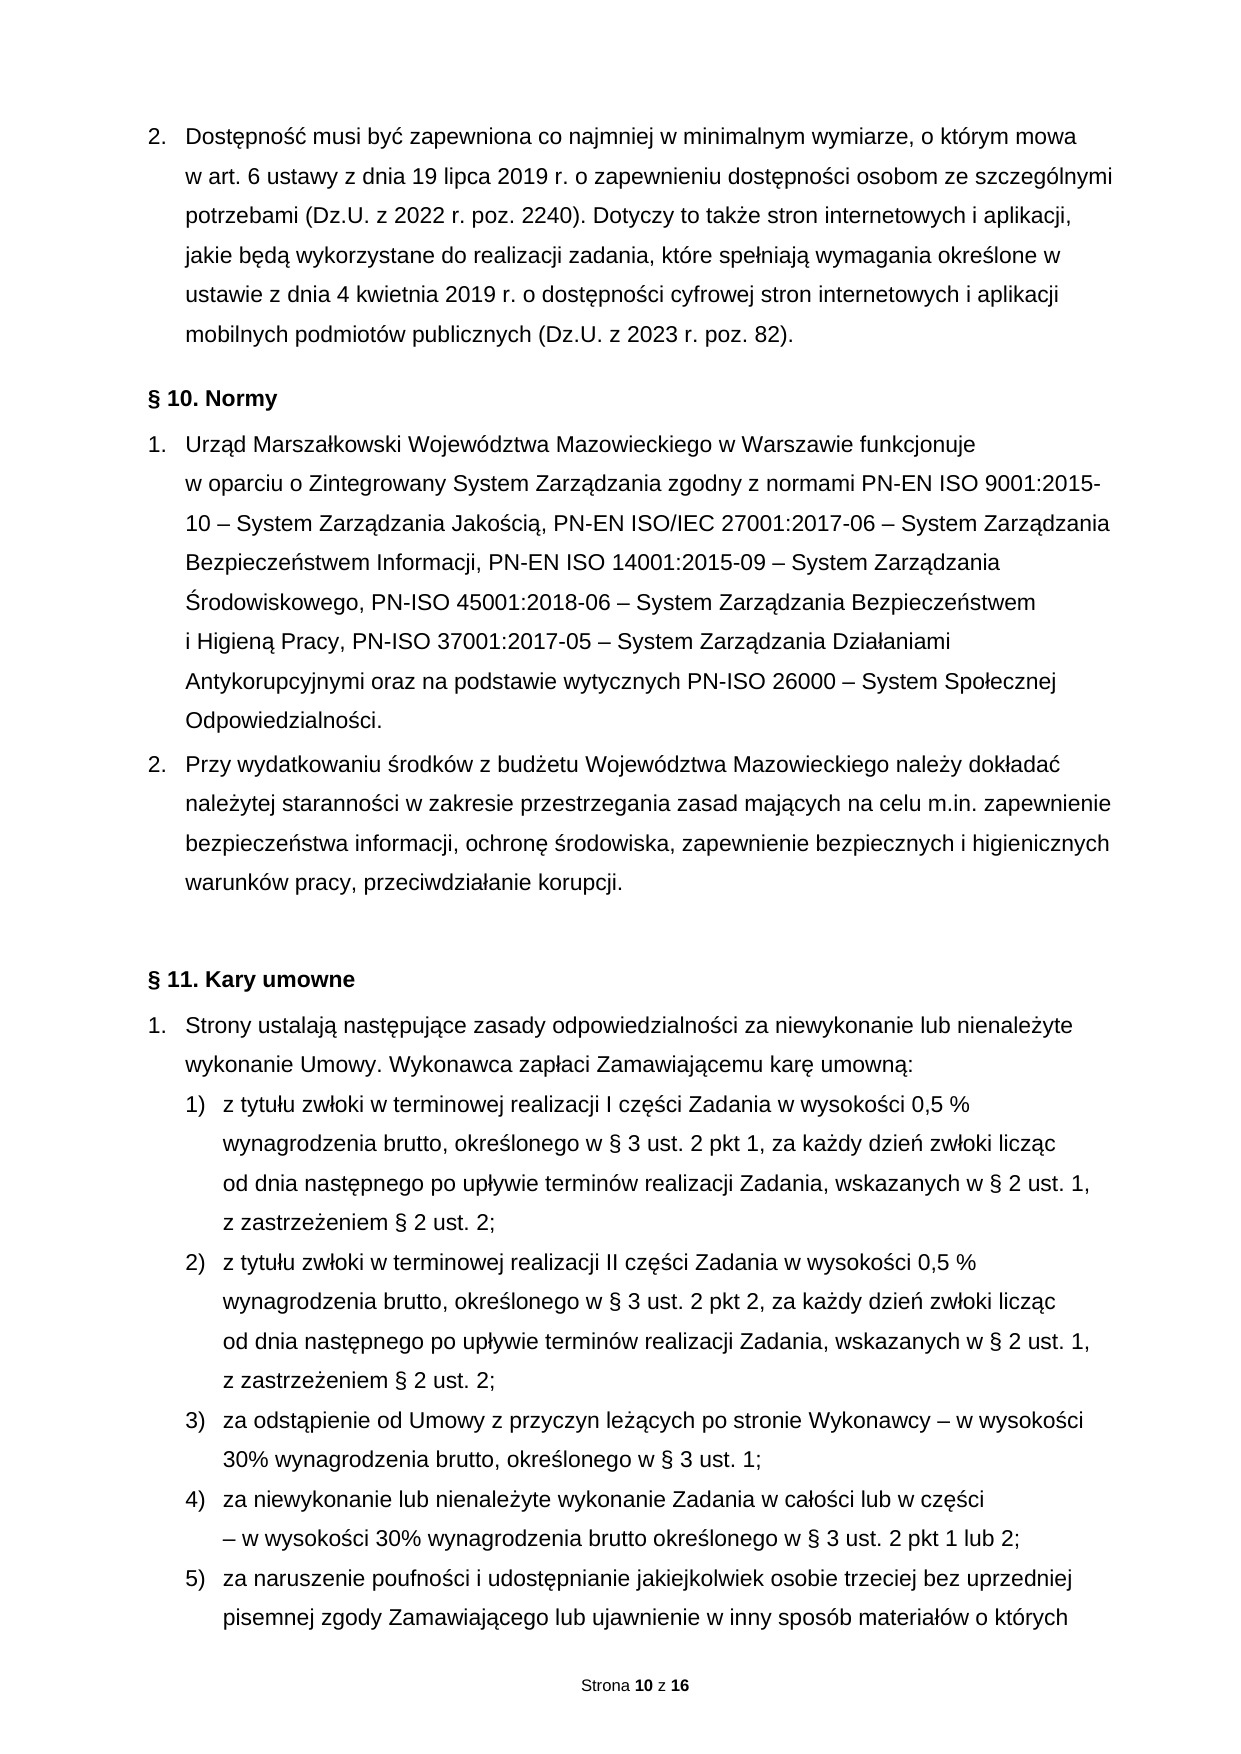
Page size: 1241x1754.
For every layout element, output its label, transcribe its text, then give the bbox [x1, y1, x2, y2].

list z tytułu zwłoki w terminowej realizacji II części Zadania w wysokości 0,5 % wynagrodzenia brutto, określonego w § 3 ust. 2 pkt 2, za każdy dzień zwłoki licząc od dnia następnego po upływie terminów realizacji Zadania, wskazanych w § 2 ust. 1, z zastrzeżeniem § 2 ust. 2; [185, 1249, 1122, 1393]
list Urząd Marszałkowski Województwa Mazowieckiego w Warszawie funkcjonuje w oparciu o Zintegrowany System Zarządzania zgodny z normami PN-EN ISO 9001:2015- 10 – System Zarządzania Jakością, PN-EN ISO/IEC 27001:2017-06 – System Zarządzania Bezpieczeństwem Informacji, PN-EN ISO 14001:2015-09 – System Zarządzania Środowiskowego, PN-ISO 45001:2018-06 – System Zarządzania Bezpieczeństwem i Higieną Pracy, PN-ISO 37001:2017-05 – System Zarządzania Działaniami Antykorupcyjnymi oraz na podstawie wytycznych PN-ISO 26000 – System Społecznej Odpowiedzialności. [148, 431, 1122, 733]
list Przy wydatkowaniu środków z budżetu Województwa Mazowieckiego należy dokładać należytej staranności w zakresie przestrzegania zasad mających na celu m.in. zapewnienie bezpieczeństwa informacji, ochronę środowiska, zapewnienie bezpiecznych i higienicznych warunków pracy, przeciwdziałanie korupcji. [148, 751, 1122, 895]
list za niewykonanie lub nienależyte wykonanie Zadania w całości lub w części – w wysokości 30% wynagrodzenia brutto określonego w § 3 ust. 2 pkt 1 lub 2; [185, 1486, 1122, 1551]
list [185, 1564, 1122, 1630]
list Strony ustalają następujące zasady odpowiedzialności za niewykonanie lub nienależyte wykonanie Umowy. Wykonawca zapłaci Zamawiającemu karę umowną: [148, 1012, 1122, 1078]
subtitle § 11. Kary umowne [148, 966, 1122, 992]
list Dostępność musi być zapewniona co najmniej w minimalnym wymiarze, o którym mowa w art. 6 ustawy z dnia 19 lipca 2019 r. o zapewnieniu dostępności osobom ze szczególnymi potrzebami (Dz.U. z 2022 r. poz. 2240). Dotyczy to także stron internetowych i aplikacji, jakie będą wykorzystane do realizacji zadania, które spełniają wymagania określone w ustawie z dnia 4 kwietnia 2019 r. o dostępności cyfrowej stron internetowych i aplikacji mobilnych podmiotów publicznych (Dz.U. z 2023 r. poz. 82). [148, 123, 1122, 347]
list z tytułu zwłoki w terminowej realizacji I części Zadania w wysokości 0,5 % wynagrodzenia brutto, określonego w § 3 ust. 2 pkt 1, za każdy dzień zwłoki licząc od dnia następnego po upływie terminów realizacji Zadania, wskazanych w § 2 ust. 1, z zastrzeżeniem § 2 ust. 2; [185, 1091, 1122, 1236]
list za odstąpienie od Umowy z przyczyn leżących po stronie Wykonawcy – w wysokości 30% wynagrodzenia brutto, określonego w § 3 ust. 1; [185, 1407, 1122, 1472]
subtitle § 10. Normy [148, 385, 1122, 411]
